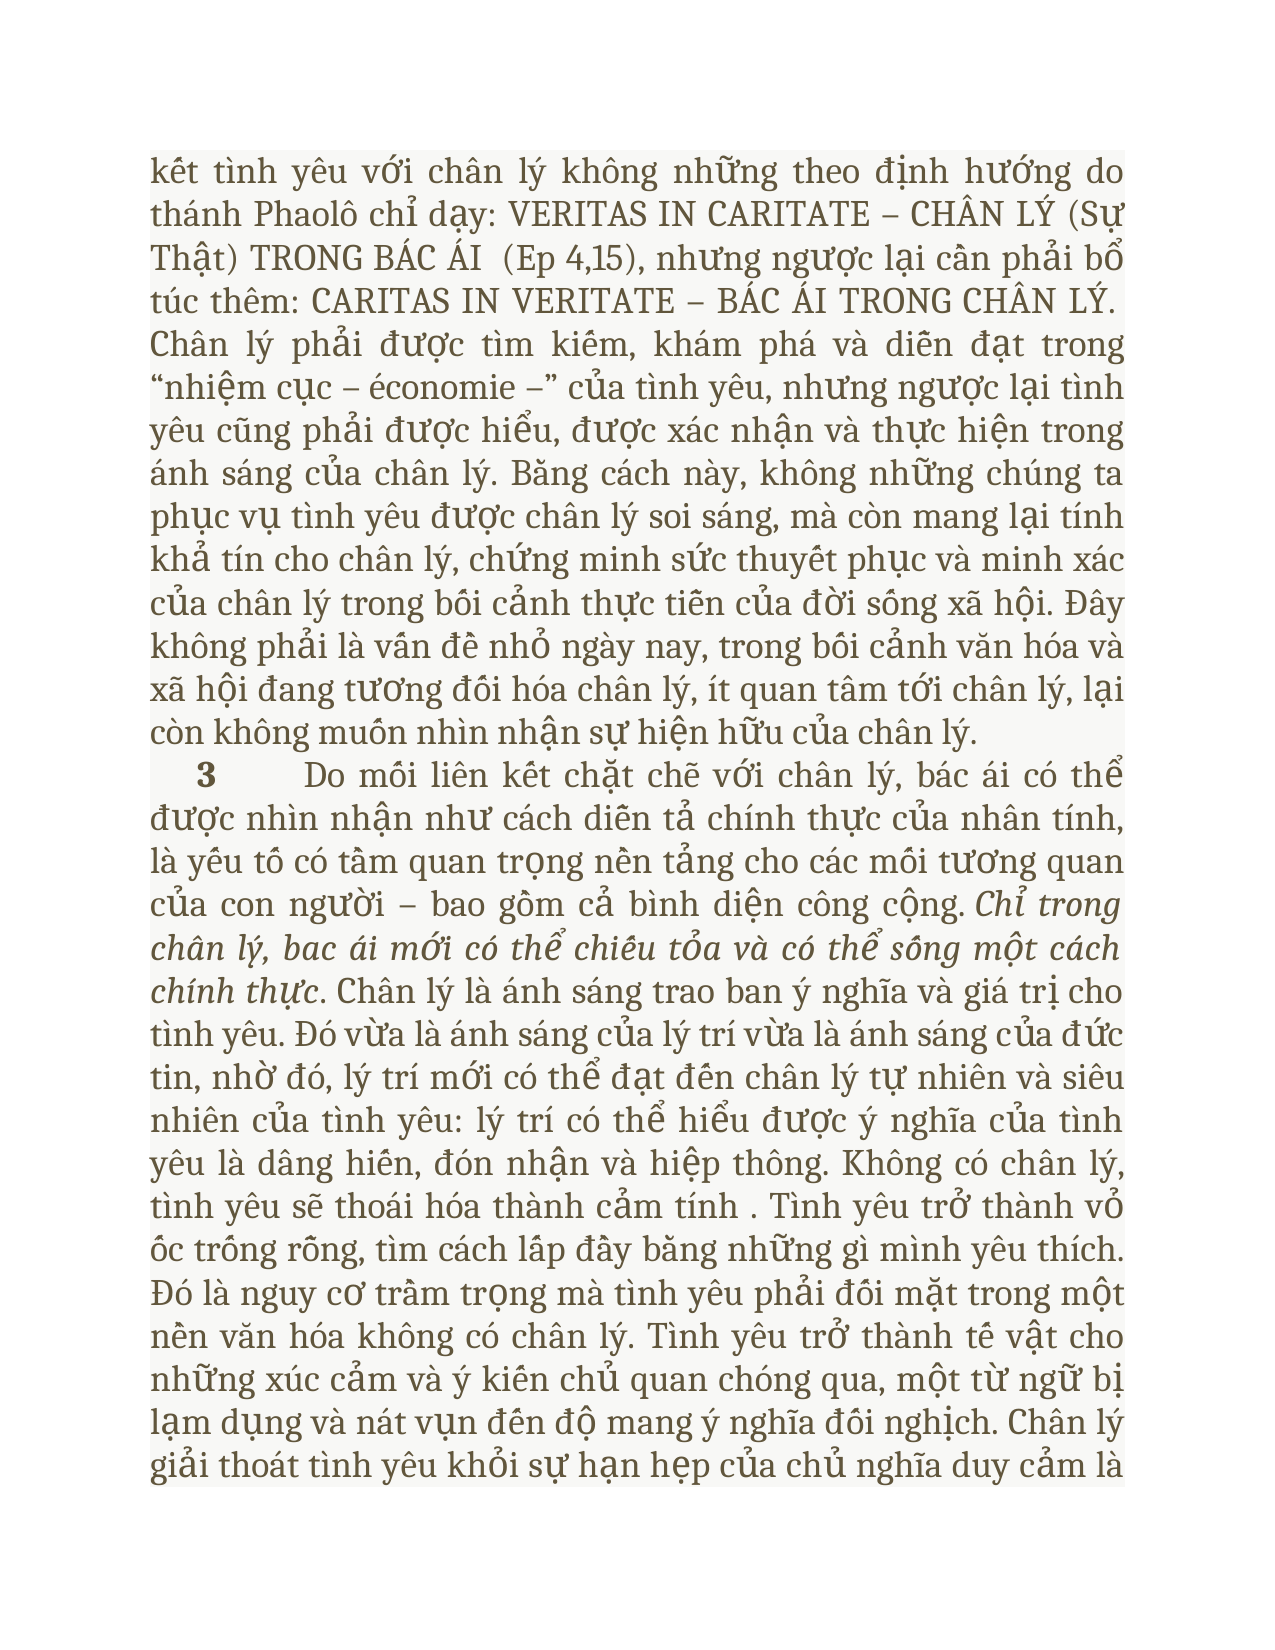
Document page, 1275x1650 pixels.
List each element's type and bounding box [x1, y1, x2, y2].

text [150, 150, 1125, 754]
text [150, 754, 1125, 1487]
